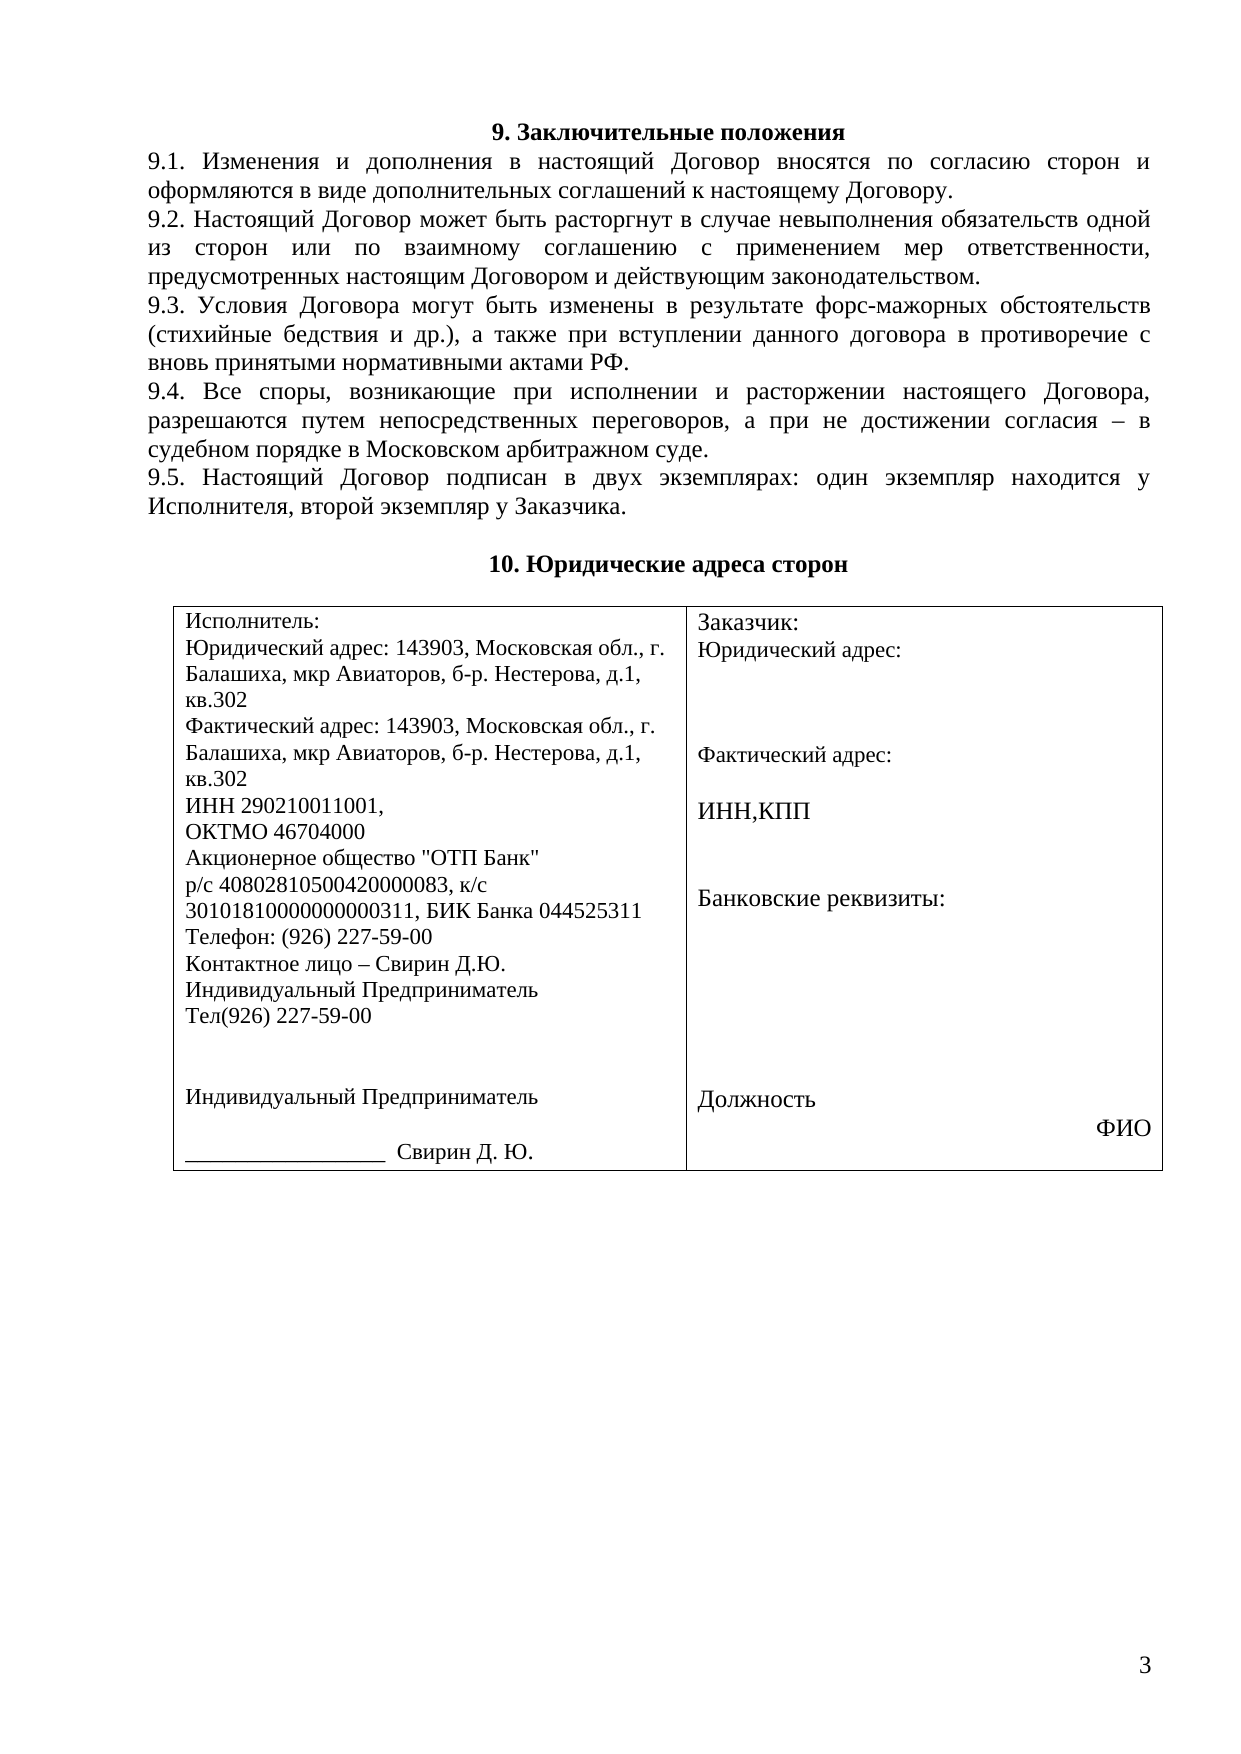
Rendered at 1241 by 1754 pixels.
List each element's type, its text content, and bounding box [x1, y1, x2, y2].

text 9.1. Изменения и дополнения в настоящий Договор вносятся по согласию сторон и оформляются в виде дополнительных соглашений к настоящему Договору. [148, 146, 1152, 204]
text 9. Заключительные положения [185, 117, 1152, 146]
text 9.3. Условия Договора могут быть изменены в результате форс-мажорных обстоятельств (стихийные бедствия и др.), а также при вступлении данного договора в противоречие с вновь принятыми нормативными актами РФ. [148, 290, 1152, 376]
text 9.4. Все споры, возникающие при исполнении и расторжении настоящего Договора, разрешаются путем непосредственных переговоров, а при не достижении согласия – в судебном порядке в Московском арбитражном суде. [148, 376, 1152, 462]
text 9.2. Настоящий Договор может быть расторгнут в случае невыполнения обязательств одной из сторон или по взаимному соглашению с применением мер ответственности, предусмотренных настоящим Договором и действующим законодательством. [148, 204, 1152, 290]
table_header Заказчик: Юридический адрес: Фактический адрес: ИНН,КПП Банковские реквизиты: Должность ФИО [687, 607, 1162, 1170]
text 9.5. Настоящий Договор подписан в двух экземплярах: один экземпляр находится у Исполнителя, второй экземпляр у Заказчика. [148, 462, 1152, 520]
text 10. Юридические адреса сторон [185, 549, 1152, 577]
table_header Исполнитель: Юридический адрес: 143903, Московская обл., г. Балашиха, мкр Авиаторов, б-р. Нестерова, д.1, кв.302 Фактический адрес: 143903, Московская обл., г. Балашиха, мкр Авиаторов, б-р. Нестерова, д.1, кв.302 ИНН 290210011001, ОКТМО 46704000 Акционерное общество "ОТП Банк" р/с 40802810500420000083, к/с 30101810000000000311, БИК Банка 044525311 Телефон: (926) 227-59-00 Контактное лицо – Свирин Д.Ю. Индивидуальный Предприниматель Тел(926) 227-59-00 Индивидуальный Предприниматель ________________ Свирин Д. Ю. [174, 607, 686, 1170]
